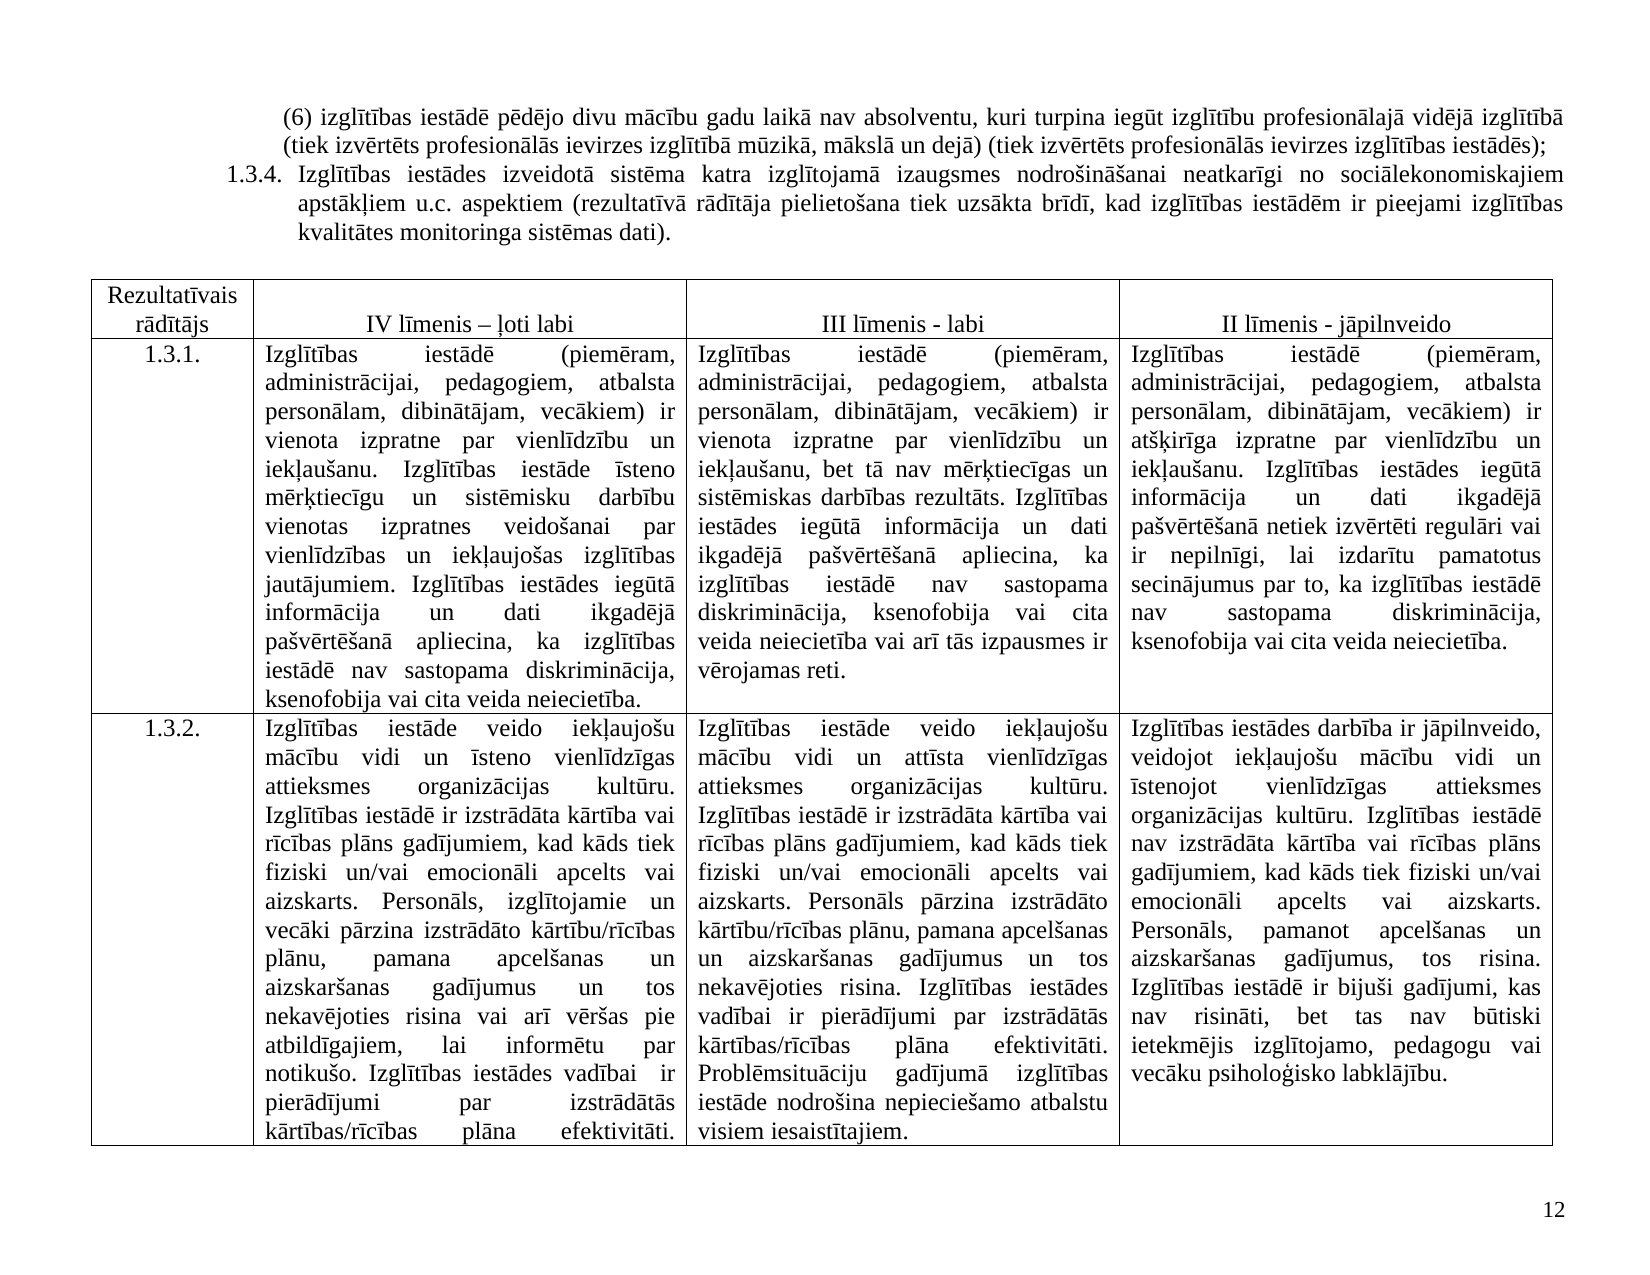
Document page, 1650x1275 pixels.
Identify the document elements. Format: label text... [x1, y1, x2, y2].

table_cell 1.3.1. [92, 339, 253, 712]
table_cell Izglītības iestādē (piemēram, administrācijai, pedagogiem, atbalsta personālam, dibinātājam, vecākiem) ir vienota izpratne par vienlīdzību un iekļaušanu, bet tā nav mērķtiecīgas un sistēmiskas darbības rezultāts. Izglītības iestādes iegūtā informācija un dati ikgadējā pašvērtēšanā apliecina, ka izglītības iestādē nav sastopama diskriminācija, ksenofobija vai cita veida neiecietība vai arī tās izpausmes ir vērojamas reti. [687, 339, 1119, 712]
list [194, 102, 1565, 159]
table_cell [1120, 714, 1552, 1145]
table_cell Izglītības iestādē (piemēram, administrācijai, pedagogiem, atbalsta personālam, dibinātājam, vecākiem) ir vienota izpratne par vienlīdzību un iekļaušanu. Izglītības iestāde īsteno mērķtiecīgu un sistēmisku darbību vienotas izpratnes veidošanai par vienlīdzības un iekļaujošas izglītības jautājumiem. Izglītības iestādes iegūtā informācija un dati ikgadējā pašvērtēšanā apliecina, ka izglītības iestādē nav sastopama diskriminācija, ksenofobija vai cita veida neiecietība. [254, 339, 686, 712]
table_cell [254, 714, 686, 1145]
table_cell 1.3.2. [92, 714, 253, 1145]
table_header IV līmenis – ļoti labi [254, 280, 686, 338]
table_cell Izglītības iestādē (piemēram, administrācijai, pedagogiem, atbalsta personālam, dibinātājam, vecākiem) ir atšķirīga izpratne par vienlīdzību un iekļaušanu. Izglītības iestādes iegūtā informācija un dati ikgadējā pašvērtēšanā netiek izvērtēti regulāri vai ir nepilnīgi, lai izdarītu pamatotus secinājumus par to, ka izglītības iestādē nav sastopama diskriminācija, ksenofobija vai cita veida neiecietība. [1120, 339, 1552, 712]
table_header III līmenis - labi [687, 280, 1119, 338]
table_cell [687, 714, 1119, 1145]
list Izglītības iestādes izveidotā sistēma katra izglītojamā izaugsmes nodrošināšanai neatkarīgi no sociālekonomiskajiem apstākļiem u.c. aspektiem (rezultatīvā rādītāja pielietošana tiek uzsākta brīdī, kad izglītības iestādēm ir pieejami izglītības kvalitātes monitoringa sistēmas dati). [226, 159, 1565, 246]
table_header Rezultatīvais rādītājs [92, 280, 253, 338]
table_header II līmenis - jāpilnveido [1120, 280, 1552, 338]
